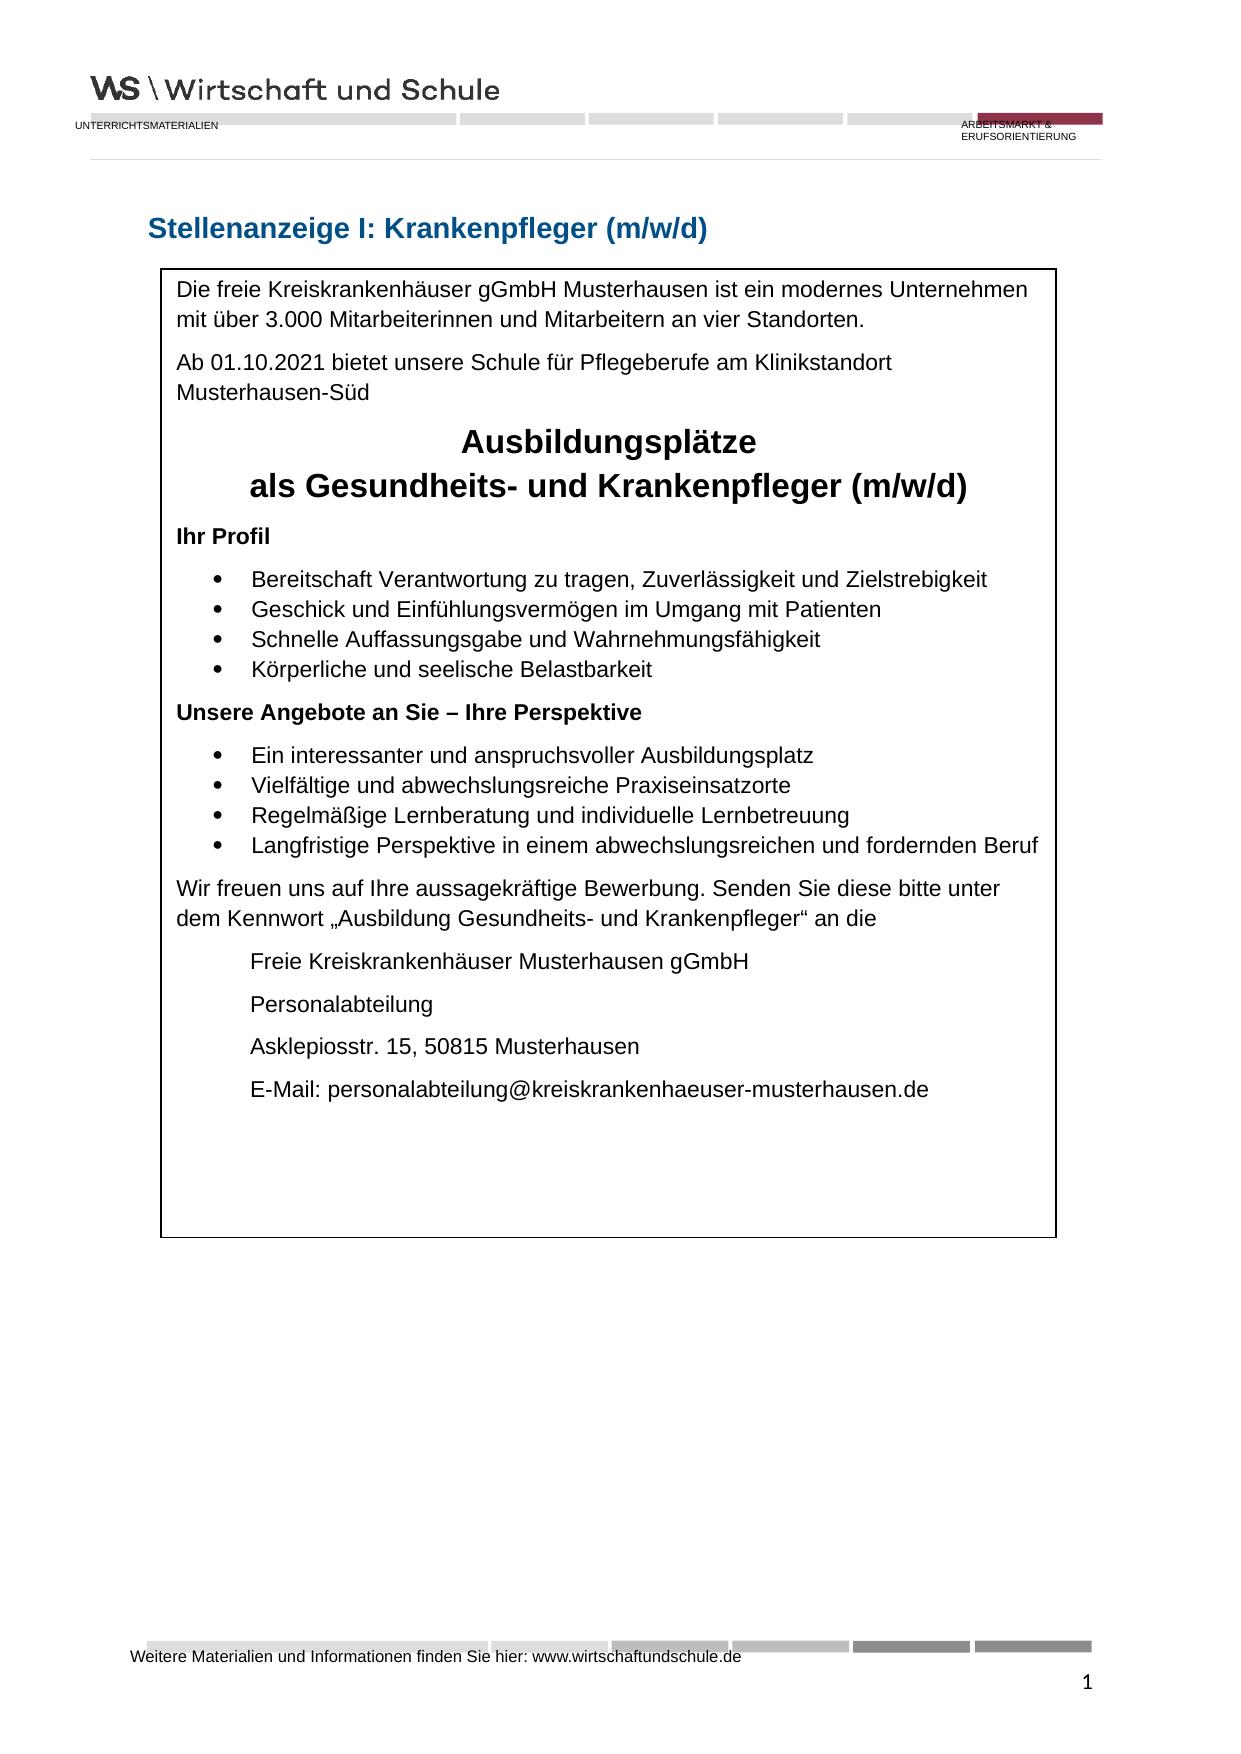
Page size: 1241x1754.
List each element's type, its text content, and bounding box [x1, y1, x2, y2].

list Stellenanzeige I: Krankenpfleger (m/w/d) [148, 211, 1092, 245]
picture [90, 76, 499, 100]
